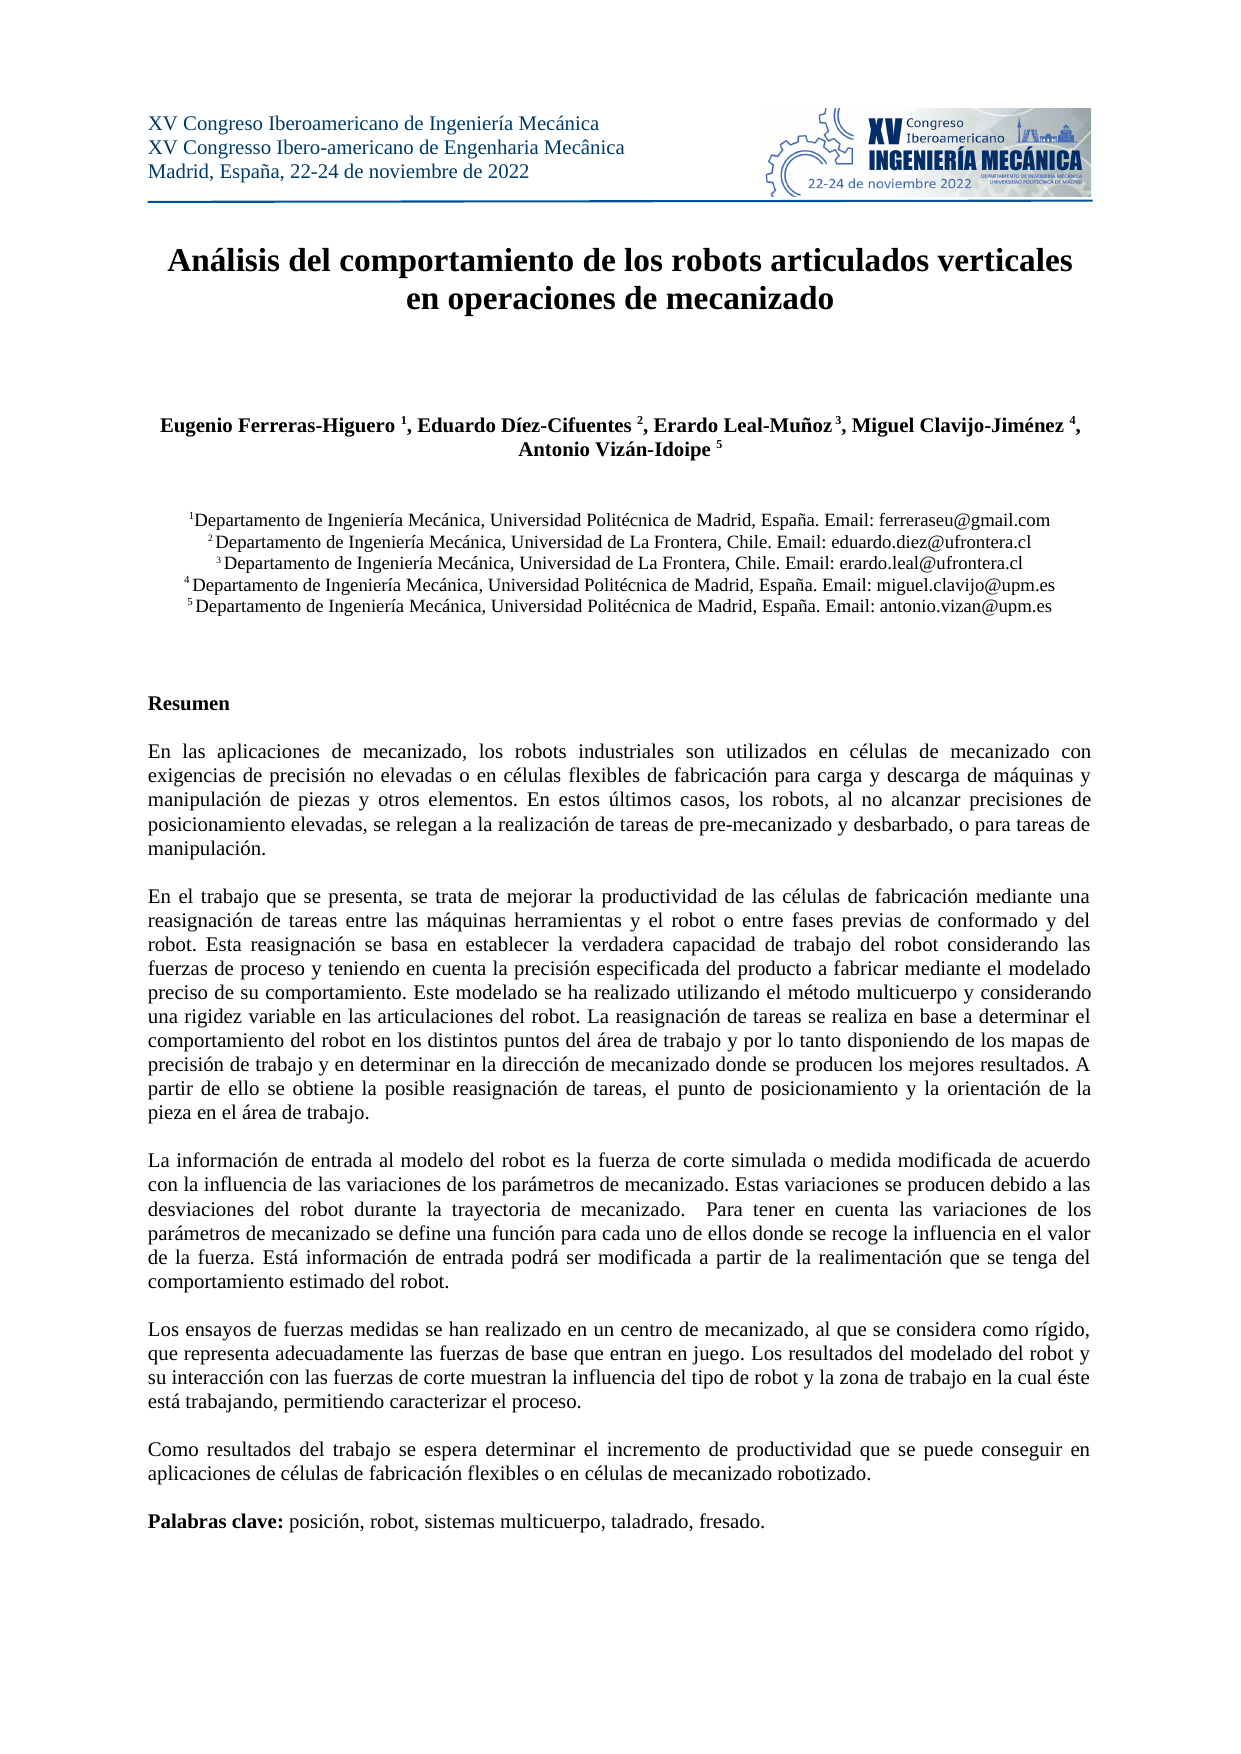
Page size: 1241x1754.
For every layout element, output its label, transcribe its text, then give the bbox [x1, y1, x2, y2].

text Resumen [148, 691, 1092, 715]
text Como resultados del trabajo se espera determinar el incremento de productividad que se puede conseguir en aplicaciones de células de fabricación flexibles o en células de mecanizado robotizado. [148, 1437, 1092, 1485]
text 4 Departamento de Ingeniería Mecánica, Universidad Politécnica de Madrid, España. Email: miguel.clavijo@upm.es [148, 574, 1092, 595]
text Eugenio Ferreras-Higuero 1, Eduardo Díez-Cifuentes 2, Erardo Leal-Muñoz 3, Miguel Clavijo-Jiménez 4, Antonio Vizán-Idoipe 5 [148, 413, 1092, 461]
text Los ensayos de fuerzas medidas se han realizado en un centro de mecanizado, al que se considera como rígido, que representa adecuadamente las fuerzas de base que entran en juego. Los resultados del modelado del robot y su interacción con las fuerzas de corte muestran la influencia del tipo de robot y la zona de trabajo en la cual éste está trabajando, permitiendo caracterizar el proceso. [148, 1317, 1092, 1413]
text En el trabajo que se presenta, se trata de mejorar la productividad de las células de fabricación mediante una reasignación de tareas entre las máquinas herramientas y el robot o entre fases previas de conformado y del robot. Esta reasignación se basa en establecer la verdadera capacidad de trabajo del robot considerando las fuerzas de proceso y teniendo en cuenta la precisión especificada del producto a fabricar mediante el modelado preciso de su comportamiento. Este modelado se ha realizado utilizando el método multicuerpo y considerando una rigidez variable en las articulaciones del robot. La reasignación de tareas se realiza en base a determinar el comportamiento del robot en los distintos puntos del área de trabajo y por lo tanto disponiendo de los mapas de precisión de trabajo y en determinar en la dirección de mecanizado donde se producen los mejores resultados. A partir de ello se obtiene la posible reasignación de tareas, el punto de posicionamiento y la orientación de la pieza en el área de trabajo. [148, 884, 1092, 1124]
text En las aplicaciones de mecanizado, los robots industriales son utilizados en células de mecanizado con exigencias de precisión no elevadas o en células flexibles de fabricación para carga y descarga de máquinas y manipulación de piezas y otros elementos. En estos últimos casos, los robots, al no alcanzar precisiones de posicionamiento elevadas, se relegan a la realización de tareas de pre-mecanizado y desbarbado, o para tareas de manipulación. [148, 739, 1092, 859]
text 5 Departamento de Ingeniería Mecánica, Universidad Politécnica de Madrid, España. Email: antonio.vizan@upm.es [148, 595, 1092, 617]
text 1Departamento de Ingeniería Mecánica, Universidad Politécnica de Madrid, España. Email: ferreraseu@gmail.com [148, 509, 1092, 531]
text La información de entrada al modelo del robot es la fuerza de corte simulada o medida modificada de acuerdo con la influencia de las variaciones de los parámetros de mecanizado. Estas variaciones se producen debido a las desviaciones del robot durante la trayectoria de mecanizado. Para tener en cuenta las variaciones de los parámetros de mecanizado se define una función para cada uno de ellos donde se recoge la influencia en el valor de la fuerza. Está información de entrada podrá ser modificada a partir de la realimentación que se tenga del comportamiento estimado del robot. [148, 1148, 1092, 1293]
picture [759, 108, 1092, 197]
text Análisis del comportamiento de los robots articulados verticales en operaciones de mecanizado [148, 240, 1092, 316]
text 3 Departamento de Ingeniería Mecánica, Universidad de La Frontera, Chile. Email: erardo.leal@ufrontera.cl [148, 552, 1092, 574]
text 2 Departamento de Ingeniería Mecánica, Universidad de La Frontera, Chile. Email: eduardo.diez@ufrontera.cl [148, 531, 1092, 552]
text Palabras clave: posición, robot, sistemas multicuerpo, taladrado, fresado. [148, 1509, 1092, 1533]
